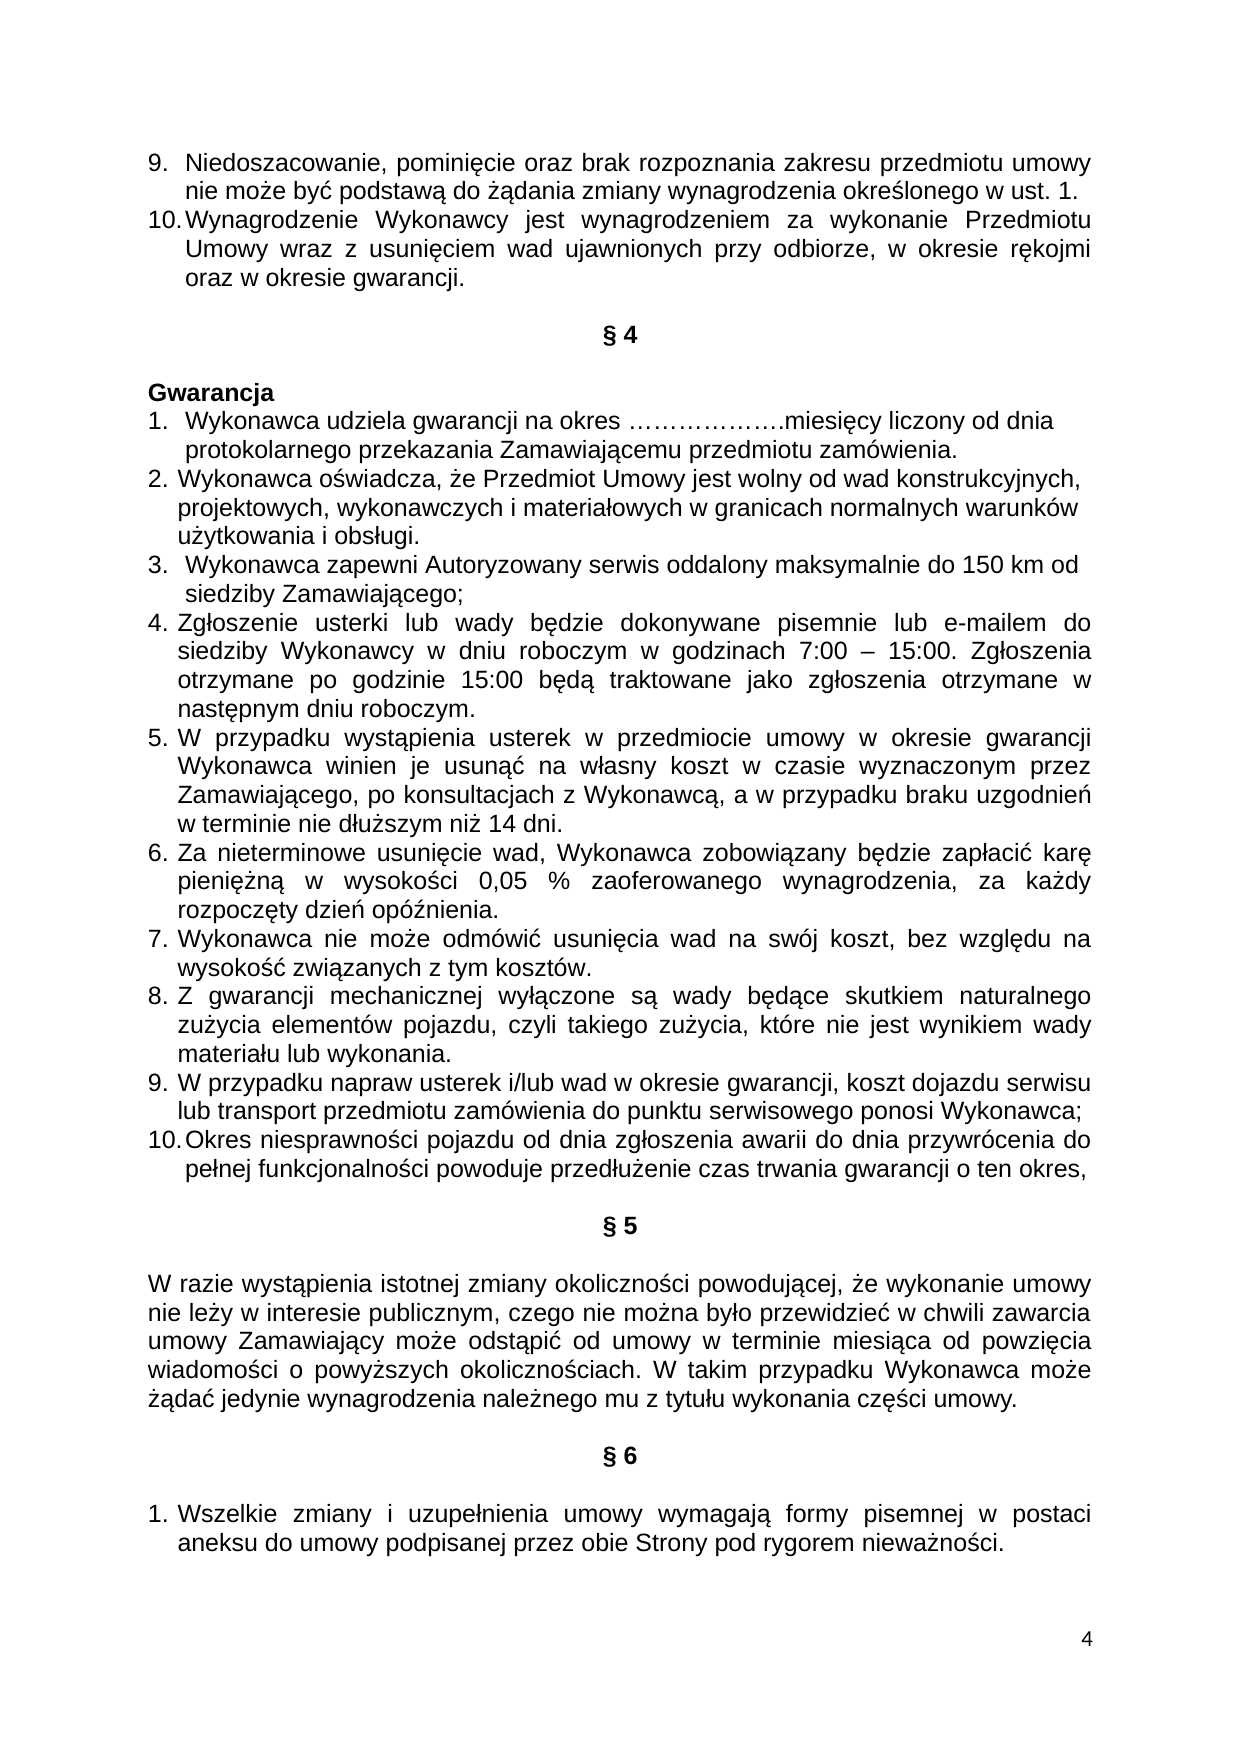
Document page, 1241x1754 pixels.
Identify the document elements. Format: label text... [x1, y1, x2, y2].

list Zgłoszenie usterki lub wady będzie dokonywane pisemnie lub e-mailem do siedziby Wykonawcy w dniu roboczym w godzinach 7:00 – 15:00. Zgłoszenia otrzymane po godzinie 15:00 będą traktowane jako zgłoszenia otrzymane w następnym dniu roboczym. [148, 608, 1093, 723]
list Wszelkie zmiany i uzupełnienia umowy wymagają formy pisemnej w postaci aneksu do umowy podpisanej przez obie Strony pod rygorem nieważności. [148, 1499, 1093, 1556]
list Wykonawca nie może odmówić usunięcia wad na swój koszt, bez względu na wysokość związanych z tym kosztów. [148, 924, 1093, 981]
list Niedoszacowanie, pominięcie oraz brak rozpoznania zakresu przedmiotu umowy nie może być podstawą do żądania zmiany wynagrodzenia określonego w ust. 1. [148, 148, 1093, 205]
list Wykonawca oświadcza, że Przedmiot Umowy jest wolny od wad konstrukcyjnych, projektowych, wykonawczych i materiałowych w granicach normalnych warunków użytkowania i obsługi. [148, 464, 1093, 550]
text § 4 [148, 320, 1093, 349]
list Wykonawca zapewni Autoryzowany serwis oddalony maksymalnie do 150 km od siedziby Zamawiającego; [148, 550, 1093, 608]
text W razie wystąpienia istotnej zmiany okoliczności powodującej, że wykonanie umowy nie leży w interesie publicznym, czego nie można było przewidzieć w chwili zawarcia umowy Zamawiający może odstąpić od umowy w terminie miesiąca od powzięcia wiadomości o powyższych okolicznościach. W takim przypadku Wykonawca może żądać jedynie wynagrodzenia należnego mu z tytułu wykonania części umowy. [148, 1269, 1093, 1413]
text § 5 [148, 1211, 1093, 1240]
list W przypadku napraw usterek i/lub wad w okresie gwarancji, koszt dojazdu serwisu lub transport przedmiotu zamówienia do punktu serwisowego ponosi Wykonawca; [148, 1068, 1093, 1125]
list Okres niesprawności pojazdu od dnia zgłoszenia awarii do dnia przywrócenia do pełnej funkcjonalności powoduje przedłużenie czas trwania gwarancji o ten okres, [148, 1125, 1093, 1183]
text § 6 [148, 1441, 1093, 1470]
list Wynagrodzenie Wykonawcy jest wynagrodzeniem za wykonanie Przedmiotu Umowy wraz z usunięciem wad ujawnionych przy odbiorze, w okresie rękojmi oraz w okresie gwarancji. [148, 205, 1093, 291]
list W przypadku wystąpienia usterek w przedmiocie umowy w okresie gwarancji Wykonawca winien je usunąć na własny koszt w czasie wyznaczonym przez Zamawiającego, po konsultacjach z Wykonawcą, a w przypadku braku uzgodnień w terminie nie dłuższym niż 14 dni. [148, 723, 1093, 838]
list Za nieterminowe usunięcie wad, Wykonawca zobowiązany będzie zapłacić karę pieniężną w wysokości 0,05 % zaoferowanego wynagrodzenia, za każdy rozpoczęty dzień opóźnienia. [148, 838, 1093, 924]
text Gwarancja [148, 378, 1093, 406]
list Wykonawca udziela gwarancji na okres ……………….miesięcy liczony od dnia protokolarnego przekazania Zamawiającemu przedmiotu zamówienia. [148, 406, 1093, 464]
list Z gwarancji mechanicznej wyłączone są wady będące skutkiem naturalnego zużycia elementów pojazdu, czyli takiego zużycia, które nie jest wynikiem wady materiału lub wykonania. [148, 981, 1093, 1068]
